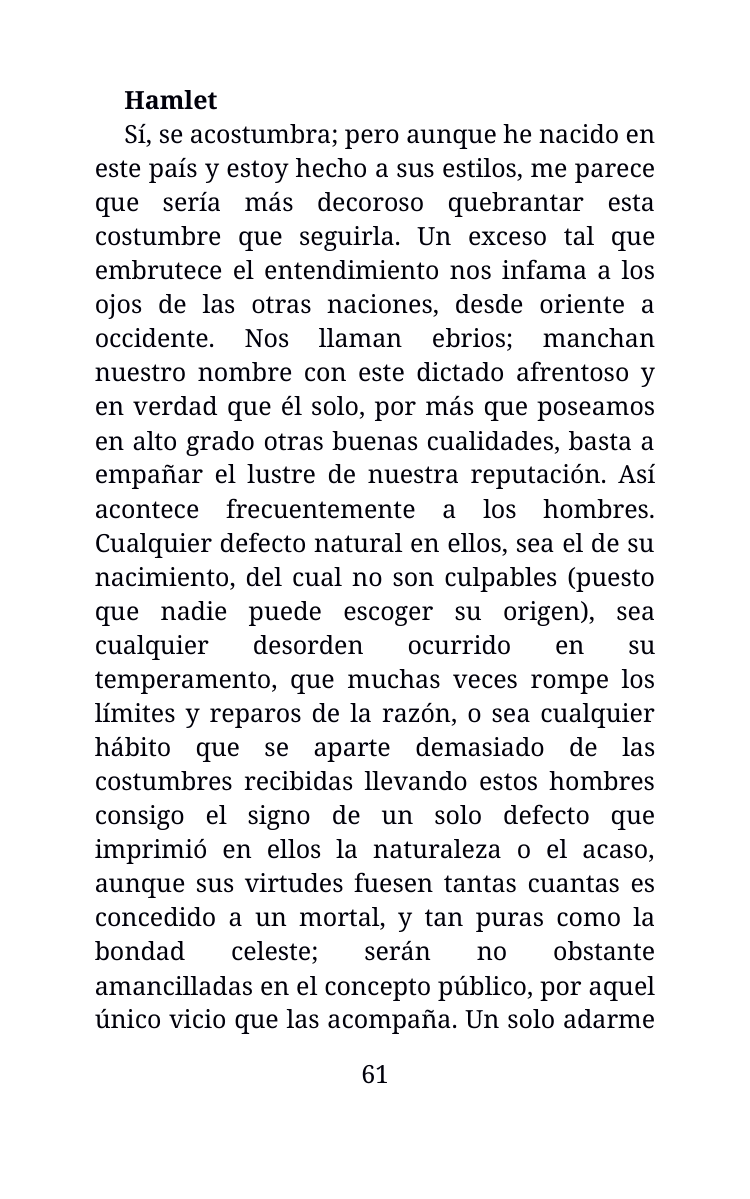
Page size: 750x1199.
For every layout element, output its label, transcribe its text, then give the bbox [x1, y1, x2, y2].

text Hamlet [94, 82, 656, 117]
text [94, 117, 656, 1036]
